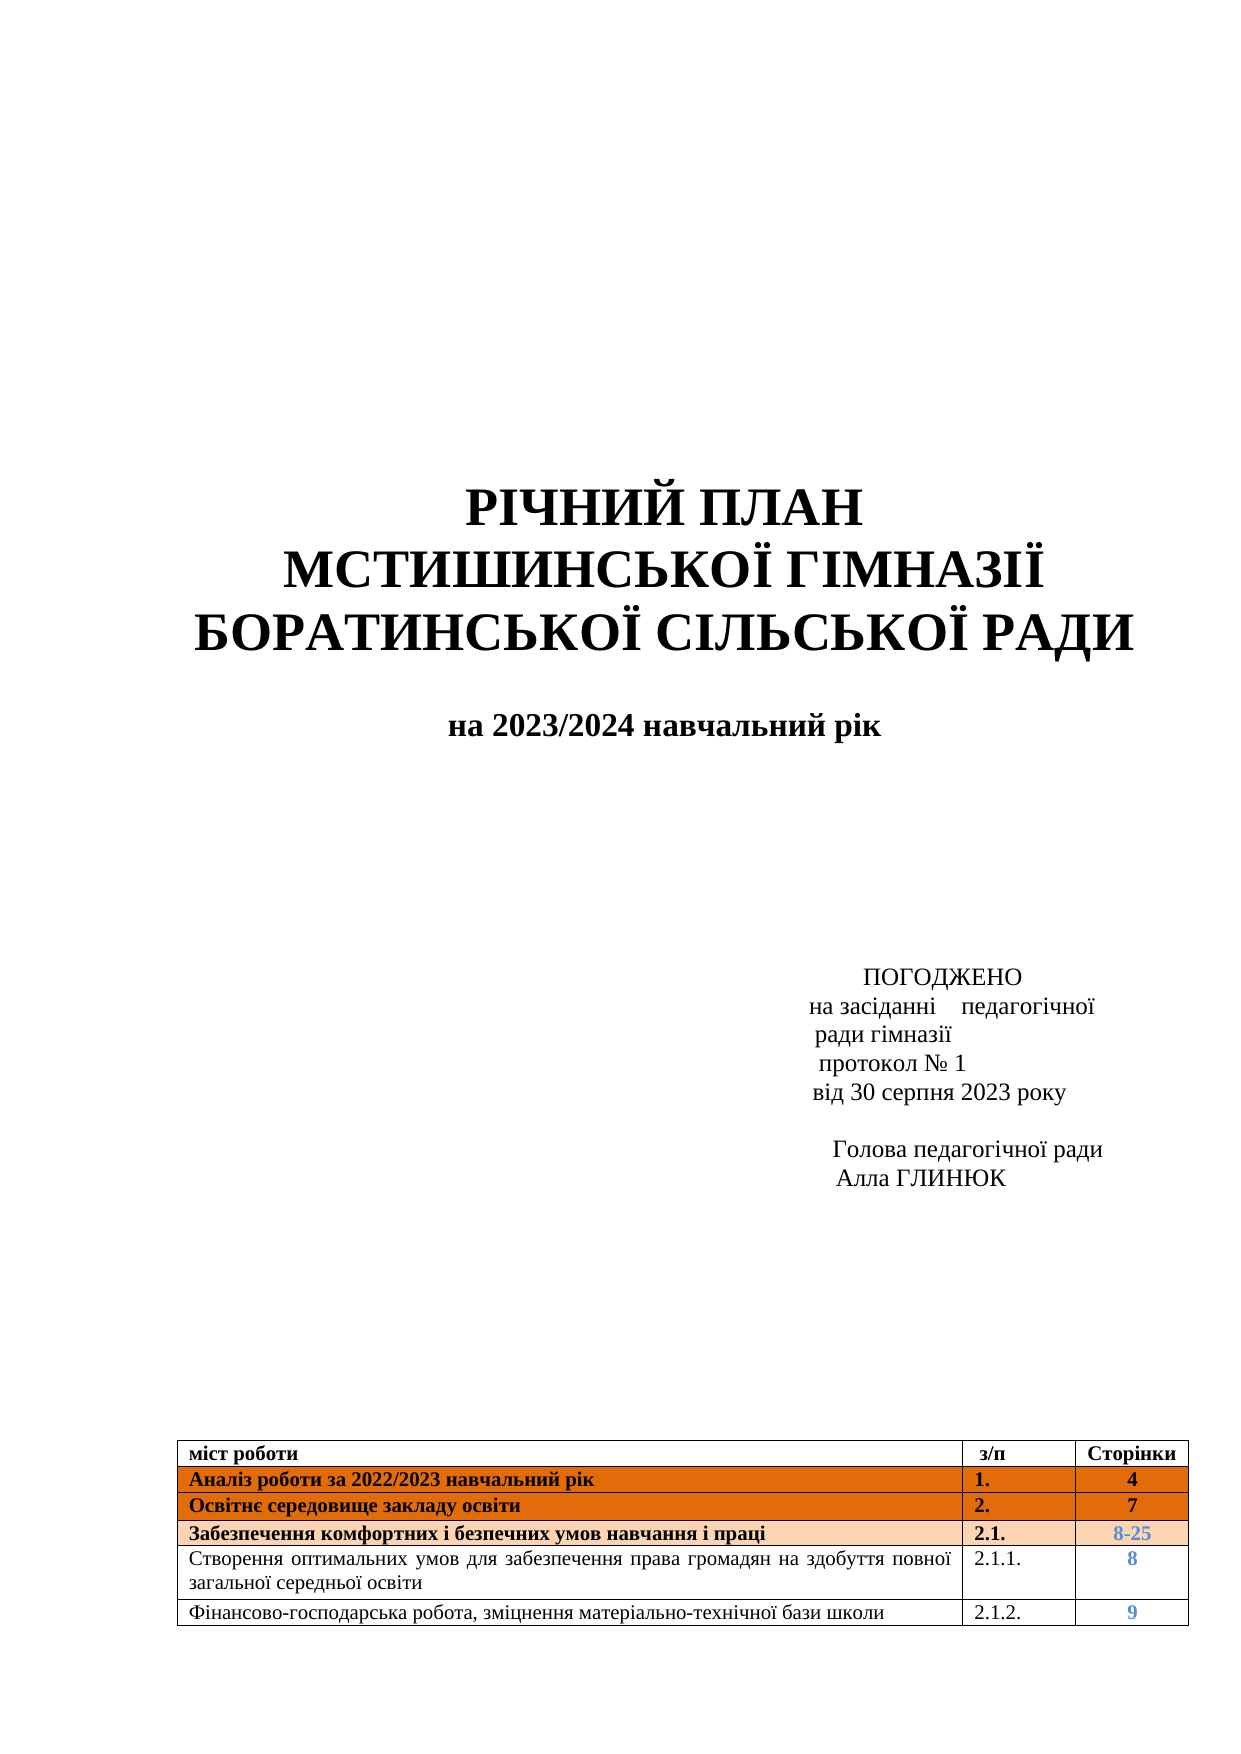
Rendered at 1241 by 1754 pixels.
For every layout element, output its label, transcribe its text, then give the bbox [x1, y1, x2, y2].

table_cell 2.1. [963, 1521, 1075, 1545]
text РІЧНИЙ ПЛАН [177, 475, 1152, 537]
table_cell Фінансово-господарська робота, зміцнення матеріально-технічної бази школи [178, 1600, 962, 1625]
text ради гімназії [177, 1019, 1152, 1048]
table_cell Забезпечення комфортних і безпечних умов навчання і праці [178, 1521, 962, 1545]
table_cell 2.1.1. [963, 1546, 1075, 1599]
text протокол № 1 [177, 1048, 1152, 1077]
table_cell 8 [1076, 1546, 1188, 1599]
table_cell 9 [1076, 1600, 1188, 1625]
table_cell 2.1.2. [963, 1600, 1075, 1625]
table_cell 7 [1076, 1493, 1188, 1520]
table_cell 4 [1076, 1467, 1188, 1492]
table_cell 8-25 [1076, 1521, 1188, 1545]
table_header з/п [963, 1441, 1075, 1466]
table_header міст роботи [178, 1441, 962, 1466]
text ПОГОДЖЕНО [177, 962, 1152, 991]
text від 30 серпня 2023 року [177, 1077, 1152, 1106]
table_cell Освітнє середовище закладу освіти [178, 1493, 962, 1520]
table_cell 2. [963, 1493, 1075, 1520]
text Алла ГЛИНЮК [177, 1163, 1152, 1191]
table_cell Аналіз роботи за 2022/2023 навчальний рік [178, 1467, 962, 1492]
text Голова педагогічної ради [177, 1134, 1152, 1163]
table_header Сторінки [1076, 1441, 1188, 1466]
table_cell Створення оптимальних умов для забезпечення права громадян на здобуття повної загальної середньої освіти [178, 1546, 962, 1599]
text МСТИШИНСЬКОЇ ГІМНАЗІЇ БОРАТИНСЬКОЇ СІЛЬСЬКОЇ РАДИ [177, 537, 1152, 662]
text на 2023/2024 навчальний рік [177, 705, 1152, 743]
table_cell 1. [963, 1467, 1075, 1492]
text на засіданні педагогічної [177, 991, 1152, 1019]
